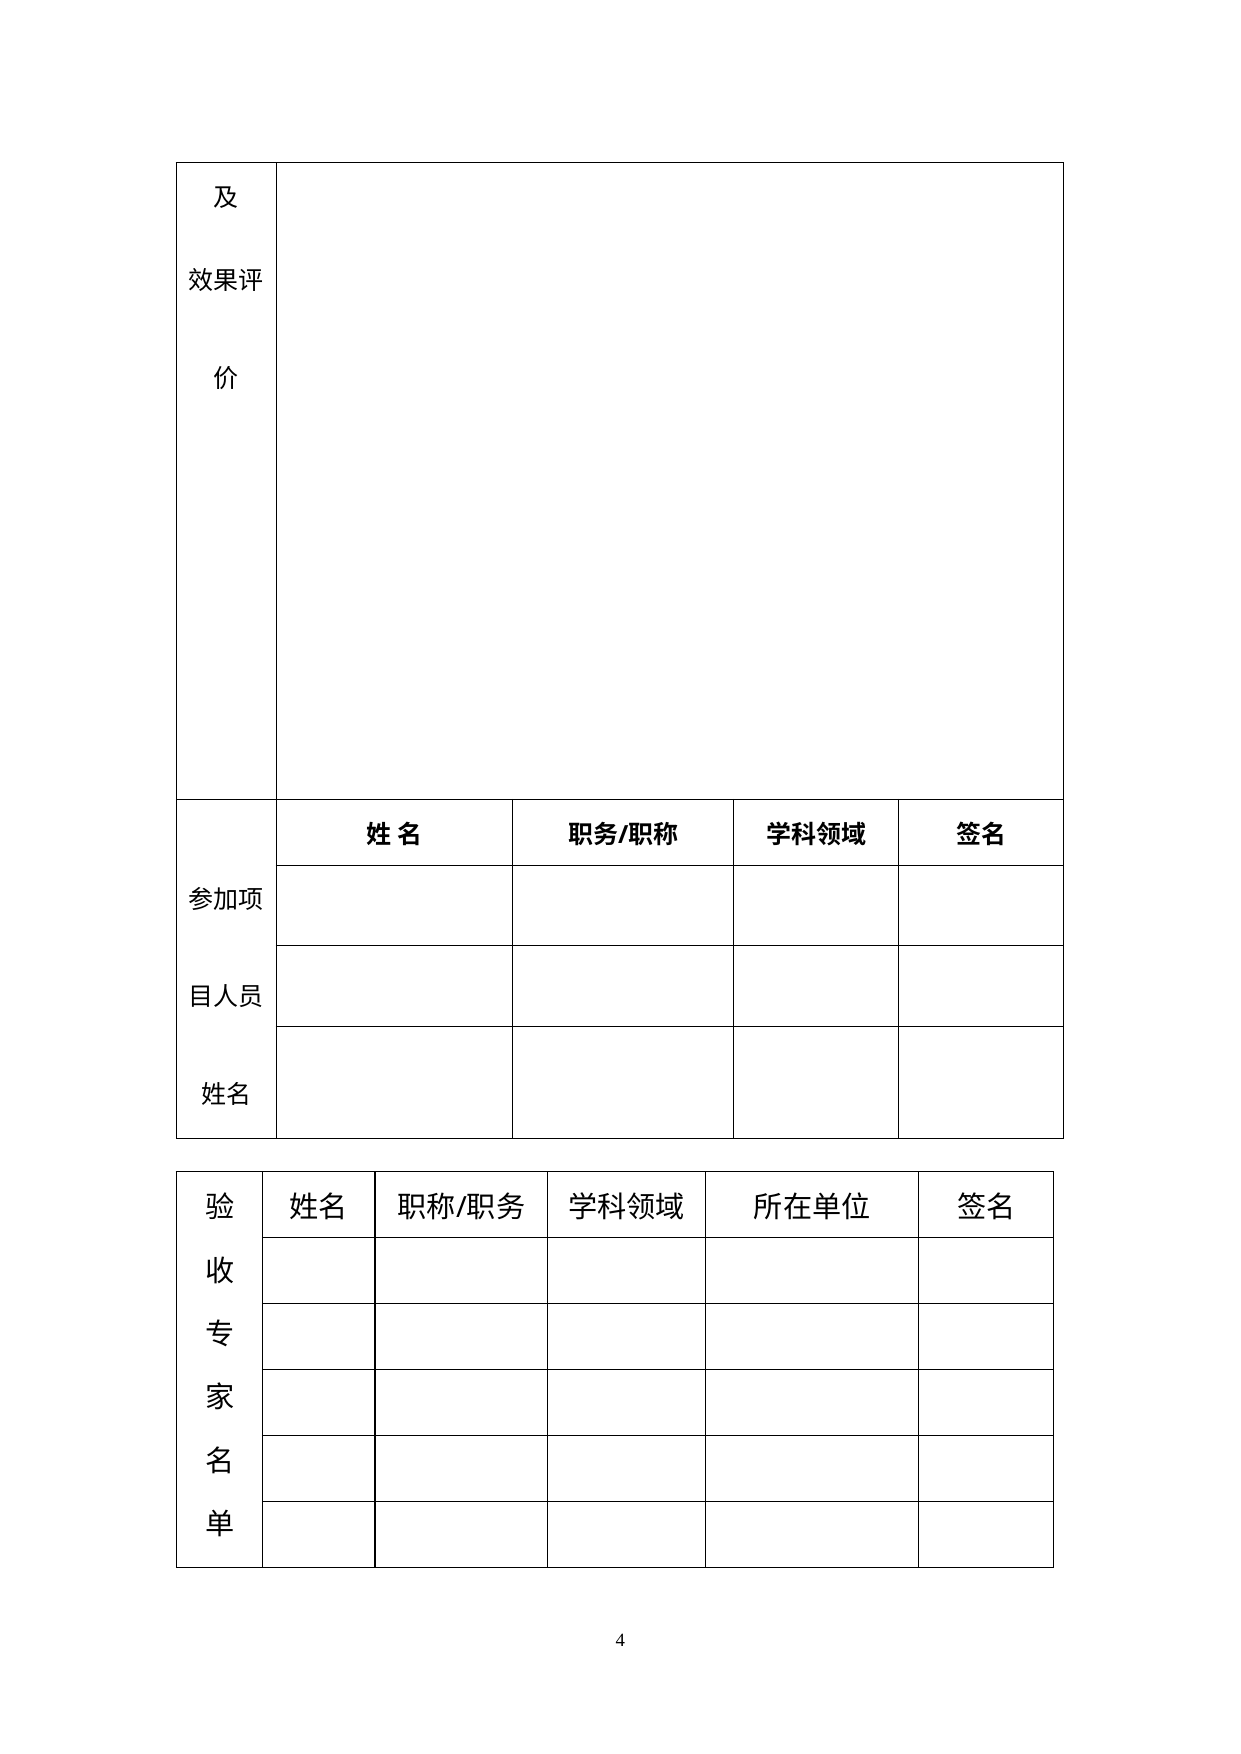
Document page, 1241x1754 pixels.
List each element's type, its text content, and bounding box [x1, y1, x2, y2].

table_cell [376, 1370, 547, 1435]
table_cell [706, 1304, 918, 1369]
table_cell 学科领域 [734, 800, 898, 865]
table_cell [919, 1370, 1053, 1435]
table_cell [919, 1238, 1053, 1303]
table_cell [263, 1436, 374, 1501]
table_cell [734, 1027, 898, 1137]
table_cell [277, 163, 1063, 799]
table_cell [734, 866, 898, 945]
table_header 学科领域 [548, 1172, 705, 1237]
table_cell [919, 1502, 1053, 1567]
table_cell [263, 1502, 374, 1567]
table_cell [513, 946, 733, 1026]
table_cell 姓 名 [277, 800, 512, 865]
table_cell [734, 946, 898, 1026]
table_cell [548, 1370, 705, 1435]
table_header 所在单位 [706, 1172, 918, 1237]
table_cell [899, 946, 1063, 1026]
table_cell [376, 1238, 547, 1303]
table_cell [376, 1502, 547, 1567]
table_cell [263, 1304, 374, 1369]
table_cell [376, 1304, 547, 1369]
table_cell [899, 1027, 1063, 1137]
table_cell [899, 866, 1063, 945]
table_cell [706, 1370, 918, 1435]
table_cell [277, 1027, 512, 1137]
table_cell [548, 1304, 705, 1369]
table_header 签名 [919, 1172, 1053, 1237]
table_cell [277, 946, 512, 1026]
table_cell [263, 1370, 374, 1435]
table_cell [376, 1436, 547, 1501]
table_cell 职务/职称 [513, 800, 733, 865]
table_cell [706, 1502, 918, 1567]
table_header 职称/职务 [376, 1172, 547, 1237]
table_cell [548, 1436, 705, 1501]
table_cell 签名 [899, 800, 1063, 865]
table_cell [513, 1027, 733, 1137]
table_cell [513, 866, 733, 945]
table_cell [277, 866, 512, 945]
table_header 姓名 [263, 1172, 374, 1237]
table_cell [919, 1436, 1053, 1501]
table_cell [263, 1238, 374, 1303]
table_cell [919, 1304, 1053, 1369]
table_cell [548, 1502, 705, 1567]
table_cell [706, 1436, 918, 1501]
table_cell [548, 1238, 705, 1303]
table_cell 实践运用情况及 效果评价 [177, 163, 276, 799]
table_cell [706, 1238, 918, 1303]
table_cell 参加项目人员姓名 [177, 800, 276, 1137]
table_header 验 收 专 家 名 单 [177, 1172, 262, 1567]
